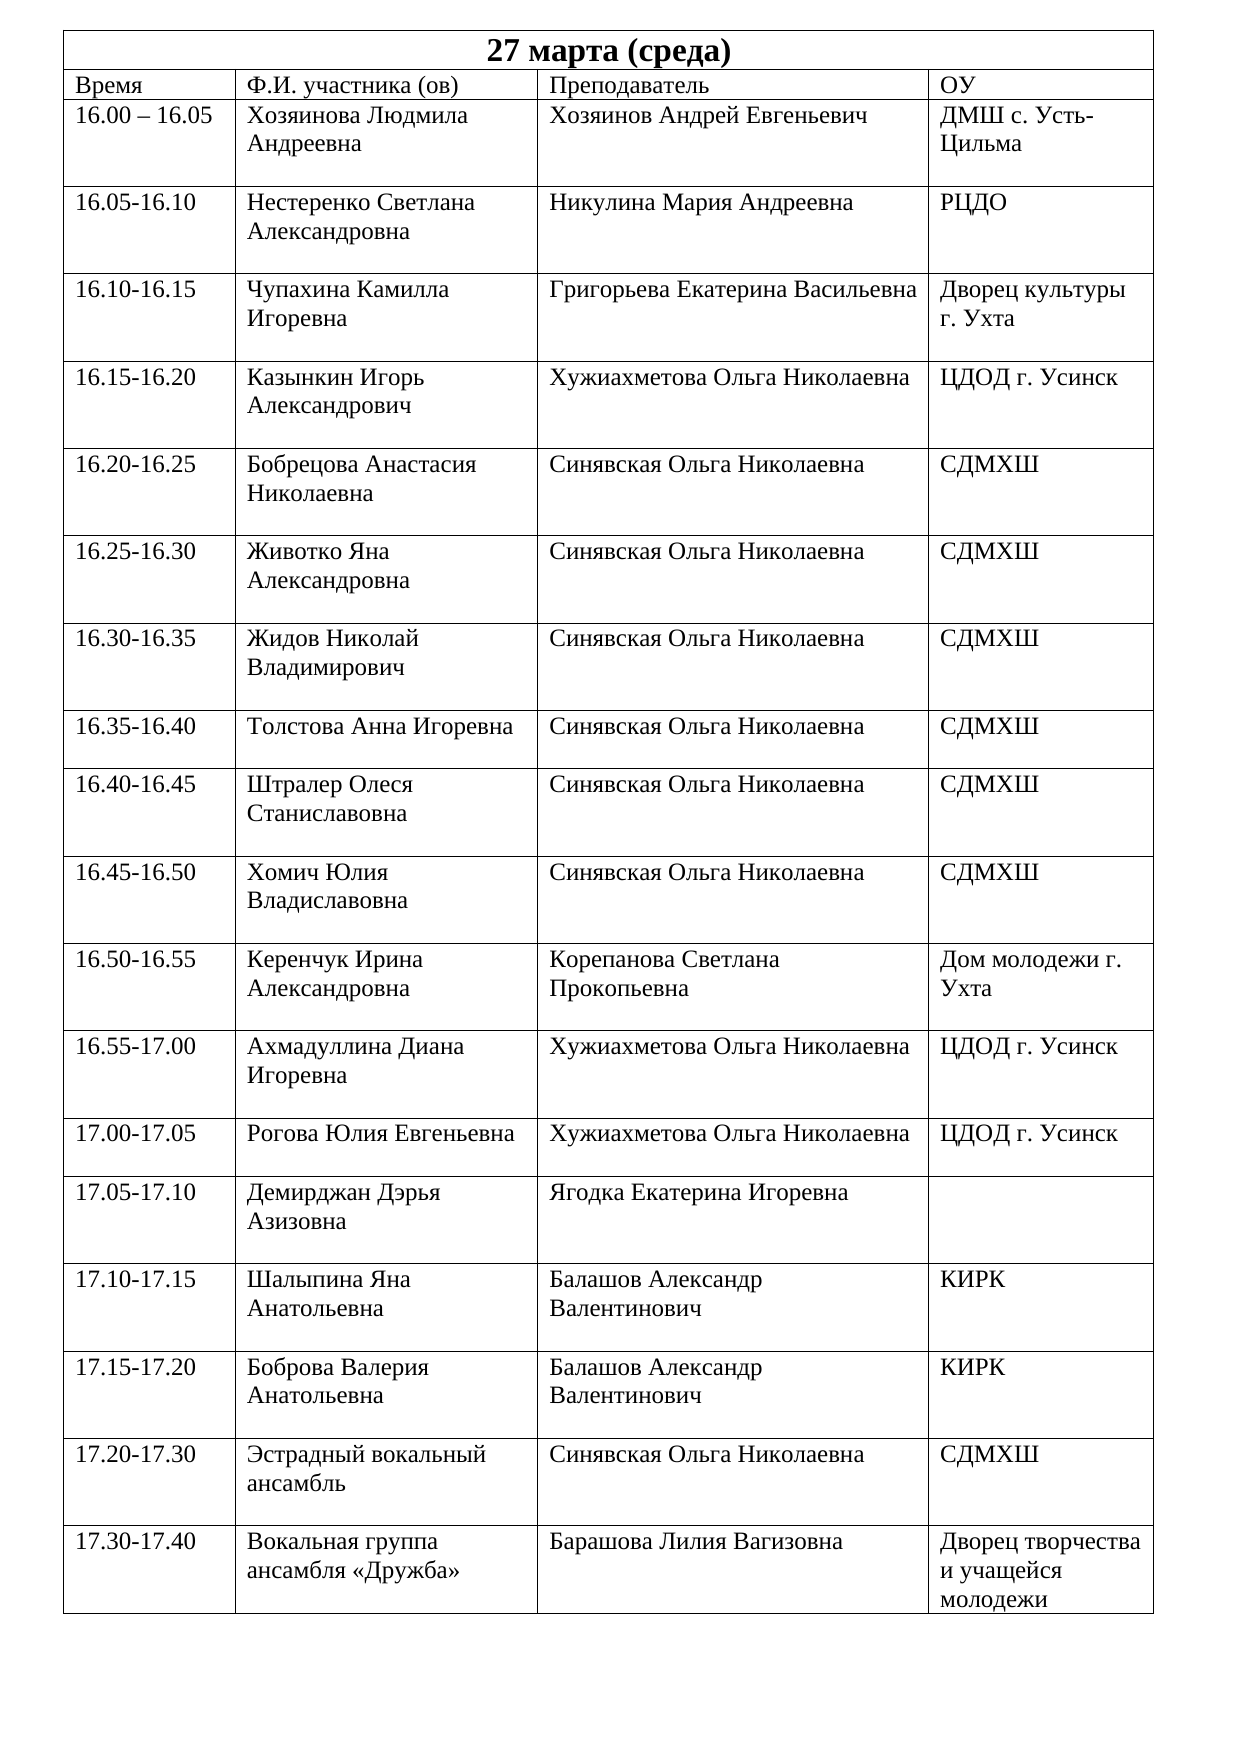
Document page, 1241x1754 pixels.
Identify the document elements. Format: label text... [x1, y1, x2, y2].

table_cell 16.15-16.20 [64, 362, 235, 448]
table_cell Синявская Ольга Николаевна [538, 624, 928, 710]
table_cell Дворец творчества и учащейся молодежи [929, 1526, 1153, 1612]
table_cell Ф.И. участника (ов) [236, 70, 537, 99]
table_cell Казынкин Игорь Александрович [236, 362, 537, 448]
table_cell 16.55-17.00 [64, 1031, 235, 1117]
table_cell Хужиахметова Ольга Николаевна [538, 1119, 928, 1176]
table_cell Синявская Ольга Николаевна [538, 536, 928, 622]
table_cell 16.25-16.30 [64, 536, 235, 622]
table_cell СДМХШ [929, 536, 1153, 622]
table_cell 17.20-17.30 [64, 1439, 235, 1525]
table_cell 16.35-16.40 [64, 711, 235, 768]
table_cell 16.10-16.15 [64, 274, 235, 361]
table_cell Нестеренко Светлана Александровна [236, 187, 537, 273]
table_cell ДМШ с. Усть-Цильма [929, 100, 1153, 186]
table_cell Балашов Александр Валентинович [538, 1264, 928, 1351]
table_cell КИРК [929, 1352, 1153, 1438]
table_cell 16.40-16.45 [64, 769, 235, 856]
table_cell 17.30-17.40 [64, 1526, 235, 1612]
table_cell Дом молодежи г. Ухта [929, 944, 1153, 1030]
table_cell Демирджан Дэрья Азизовна [236, 1177, 537, 1263]
table_cell Балашов Александр Валентинович [538, 1352, 928, 1438]
table_cell Жидов Николай Владимирович [236, 624, 537, 710]
table_cell Животко Яна Александровна [236, 536, 537, 622]
table_cell 17.10-17.15 [64, 1264, 235, 1351]
table_cell Шалыпина Яна Анатольевна [236, 1264, 537, 1351]
table_cell СДМХШ [929, 769, 1153, 856]
table_cell СДМХШ [929, 624, 1153, 710]
table_cell Керенчук Ирина Александровна [236, 944, 537, 1030]
table_cell Ахмадуллина Диана Игоревна [236, 1031, 537, 1117]
table_cell Хомич Юлия Владиславовна [236, 857, 537, 943]
table_cell Никулина Мария Андреевна [538, 187, 928, 273]
table_cell Штралер Олеся Станиславовна [236, 769, 537, 856]
table_cell Эстрадный вокальный ансамбль [236, 1439, 537, 1525]
table_cell КИРК [929, 1264, 1153, 1351]
table_cell 27 марта (среда) [64, 31, 1153, 69]
table_cell Синявская Ольга Николаевна [538, 449, 928, 535]
table_cell Синявская Ольга Николаевна [538, 857, 928, 943]
table_cell 17.05-17.10 [64, 1177, 235, 1263]
table_cell Дворец культуры г. Ухта [929, 274, 1153, 361]
table_cell Григорьева Екатерина Васильевна [538, 274, 928, 361]
table_cell 16.45-16.50 [64, 857, 235, 943]
table_cell Рогова Юлия Евгеньевна [236, 1119, 537, 1176]
table_cell 16.30-16.35 [64, 624, 235, 710]
table_cell Толстова Анна Игоревна [236, 711, 537, 768]
table_cell РЦДО [929, 187, 1153, 273]
table_cell ЦДОД г. Усинск [929, 362, 1153, 448]
table_cell 17.15-17.20 [64, 1352, 235, 1438]
table_cell Боброва Валерия Анатольевна [236, 1352, 537, 1438]
table_cell СДМХШ [929, 857, 1153, 943]
table_cell Ягодка Екатерина Игоревна [538, 1177, 928, 1263]
table_cell 16.50-16.55 [64, 944, 235, 1030]
table_cell ЦДОД г. Усинск [929, 1031, 1153, 1117]
table_cell [929, 1177, 1153, 1263]
table_cell Чупахина Камилла Игоревна [236, 274, 537, 361]
table_cell Время [64, 70, 235, 99]
table_cell ОУ [929, 70, 1153, 99]
table_cell 16.20-16.25 [64, 449, 235, 535]
table_cell СДМХШ [929, 711, 1153, 768]
table_cell Вокальная группа ансамбля «Дружба» [236, 1526, 537, 1612]
table_cell Барашова Лилия Вагизовна [538, 1526, 928, 1612]
table_cell Преподаватель [538, 70, 928, 99]
table_cell Хужиахметова Ольга Николаевна [538, 1031, 928, 1117]
table_cell Хозяинова Людмила Андреевна [236, 100, 537, 186]
table_cell 16.05-16.10 [64, 187, 235, 273]
table_cell Корепанова Светлана Прокопьевна [538, 944, 928, 1030]
table_cell ЦДОД г. Усинск [929, 1119, 1153, 1176]
table_cell СДМХШ [929, 1439, 1153, 1525]
table_cell Хозяинов Андрей Евгеньевич [538, 100, 928, 186]
table_cell Бобрецова Анастасия Николаевна [236, 449, 537, 535]
table_cell Синявская Ольга Николаевна [538, 769, 928, 856]
table_cell 16.00 – 16.05 [64, 100, 235, 186]
table_cell Синявская Ольга Николаевна [538, 1439, 928, 1525]
table_cell Синявская Ольга Николаевна [538, 711, 928, 768]
table_cell 17.00-17.05 [64, 1119, 235, 1176]
table_cell Хужиахметова Ольга Николаевна [538, 362, 928, 448]
table_cell СДМХШ [929, 449, 1153, 535]
